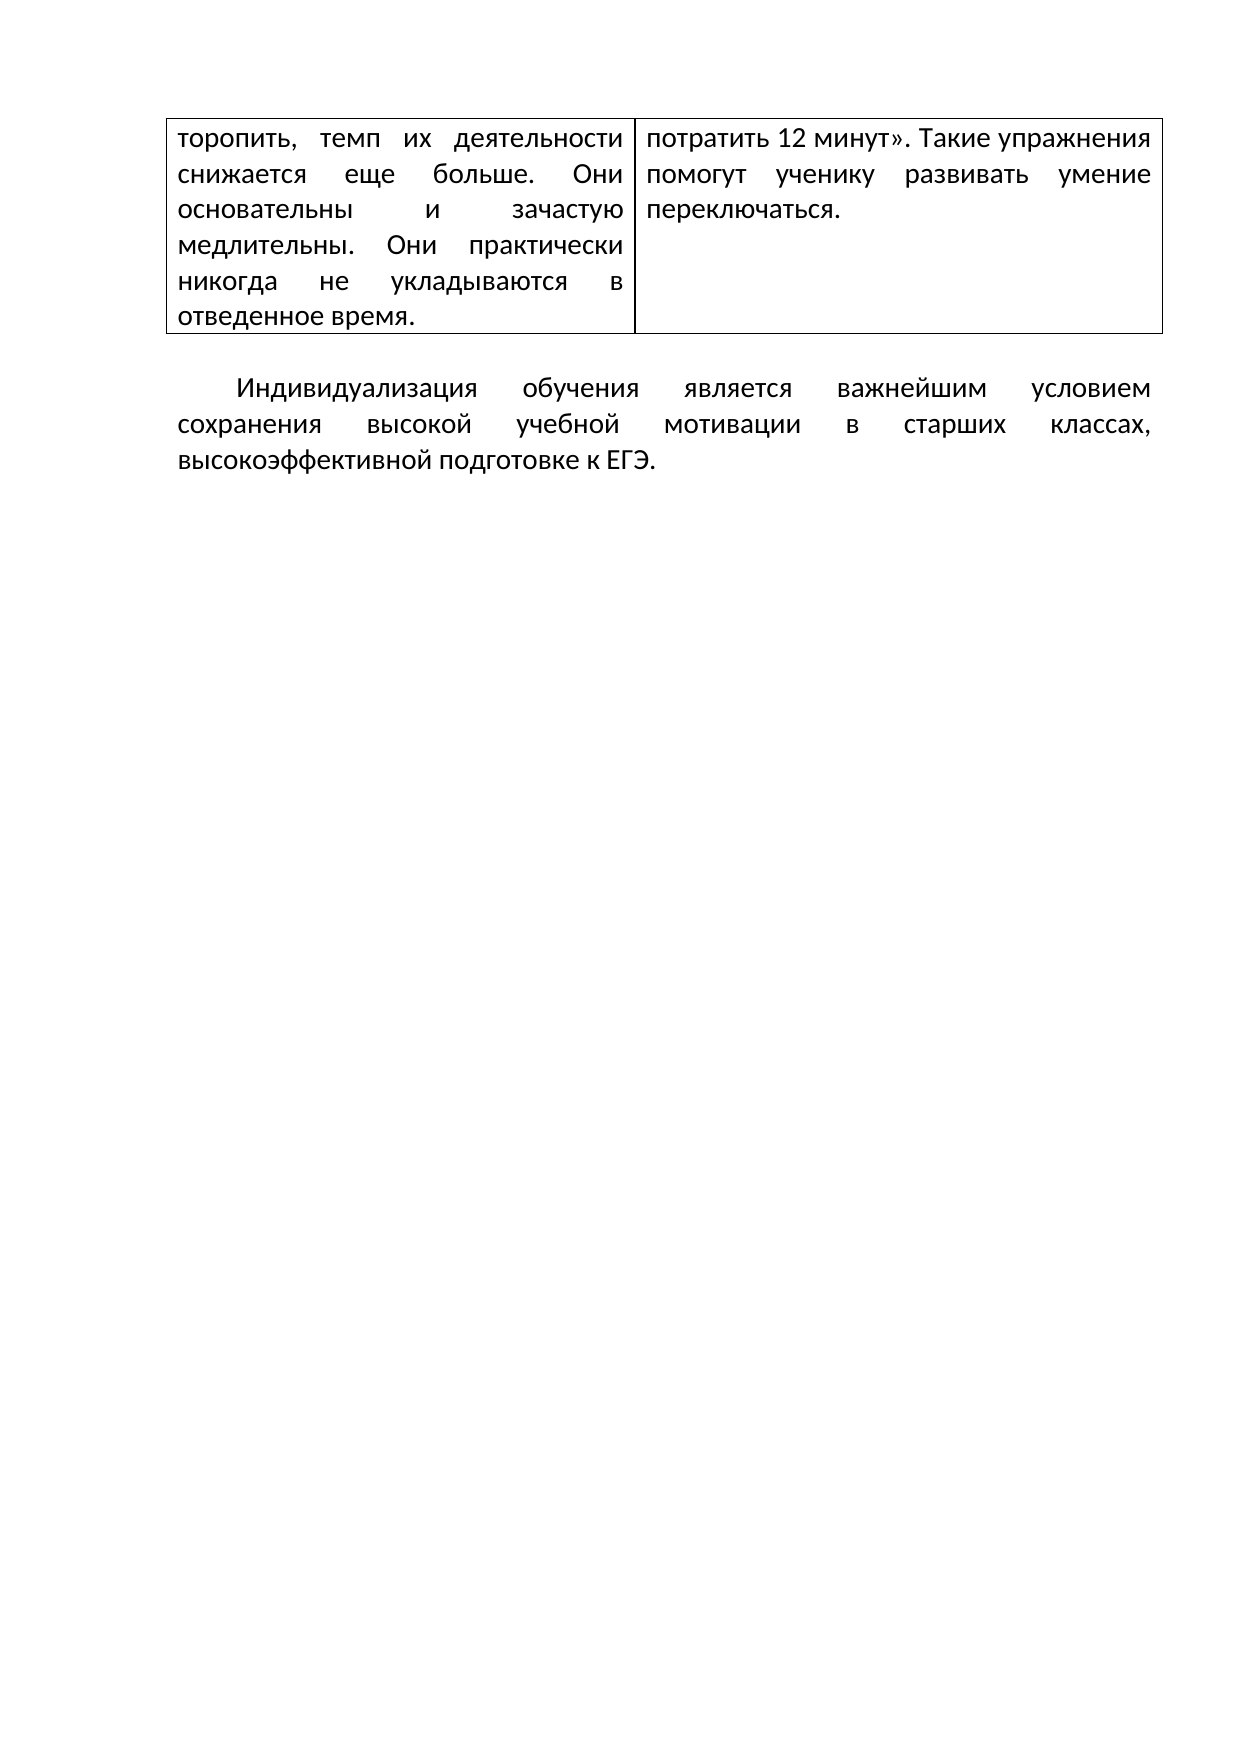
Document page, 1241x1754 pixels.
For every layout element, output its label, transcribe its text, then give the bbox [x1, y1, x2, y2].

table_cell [167, 119, 634, 333]
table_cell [636, 119, 1162, 333]
text Индивидуализация обучения является важнейшим условием сохранения высокой учебной мотивации в старших классах, высокоэффективной подготовке к ЕГЭ. [177, 369, 1152, 476]
